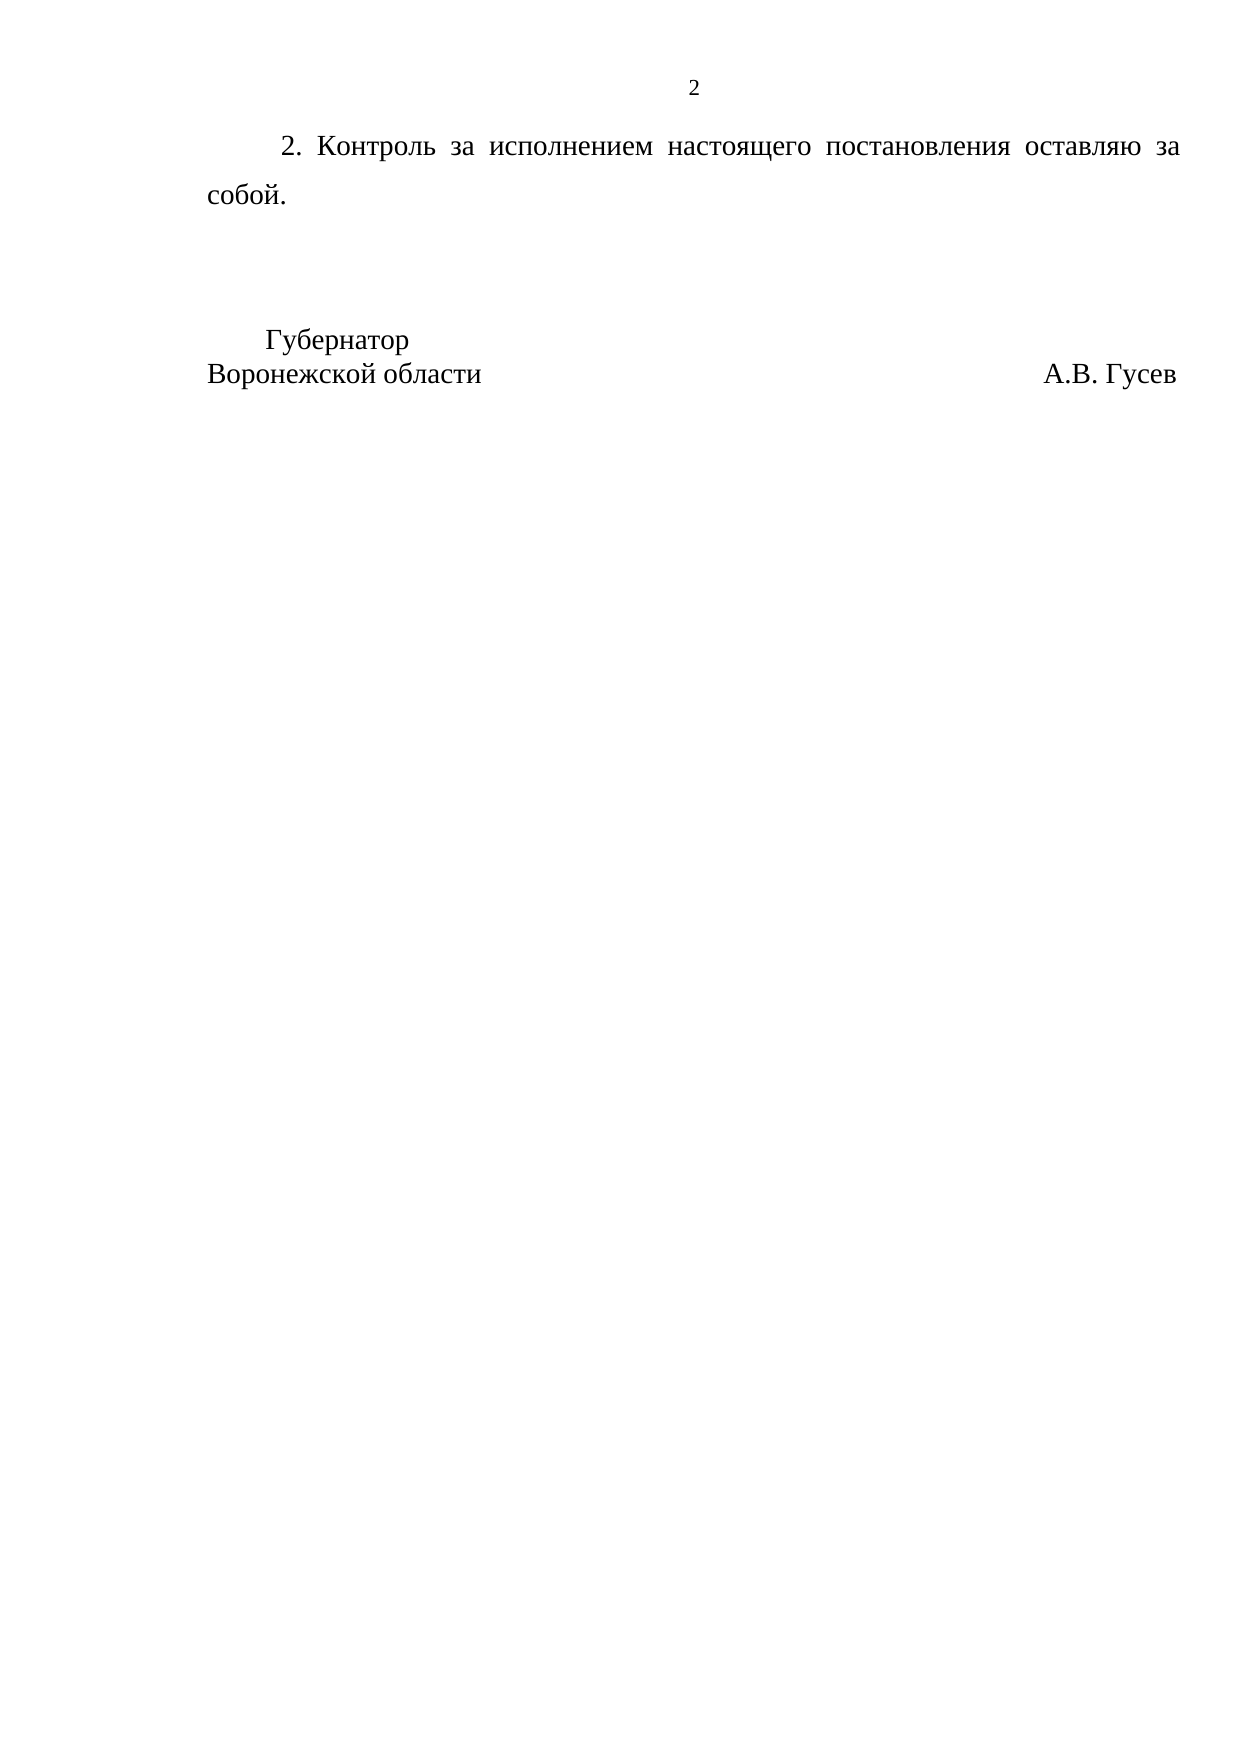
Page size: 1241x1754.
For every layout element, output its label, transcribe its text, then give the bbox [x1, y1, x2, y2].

text Воронежской области А.В. Гусев [207, 356, 1181, 389]
text Губернатор [207, 322, 1181, 356]
text 2. Контроль за исполнением настоящего постановления оставляю за собой. [207, 128, 1181, 210]
